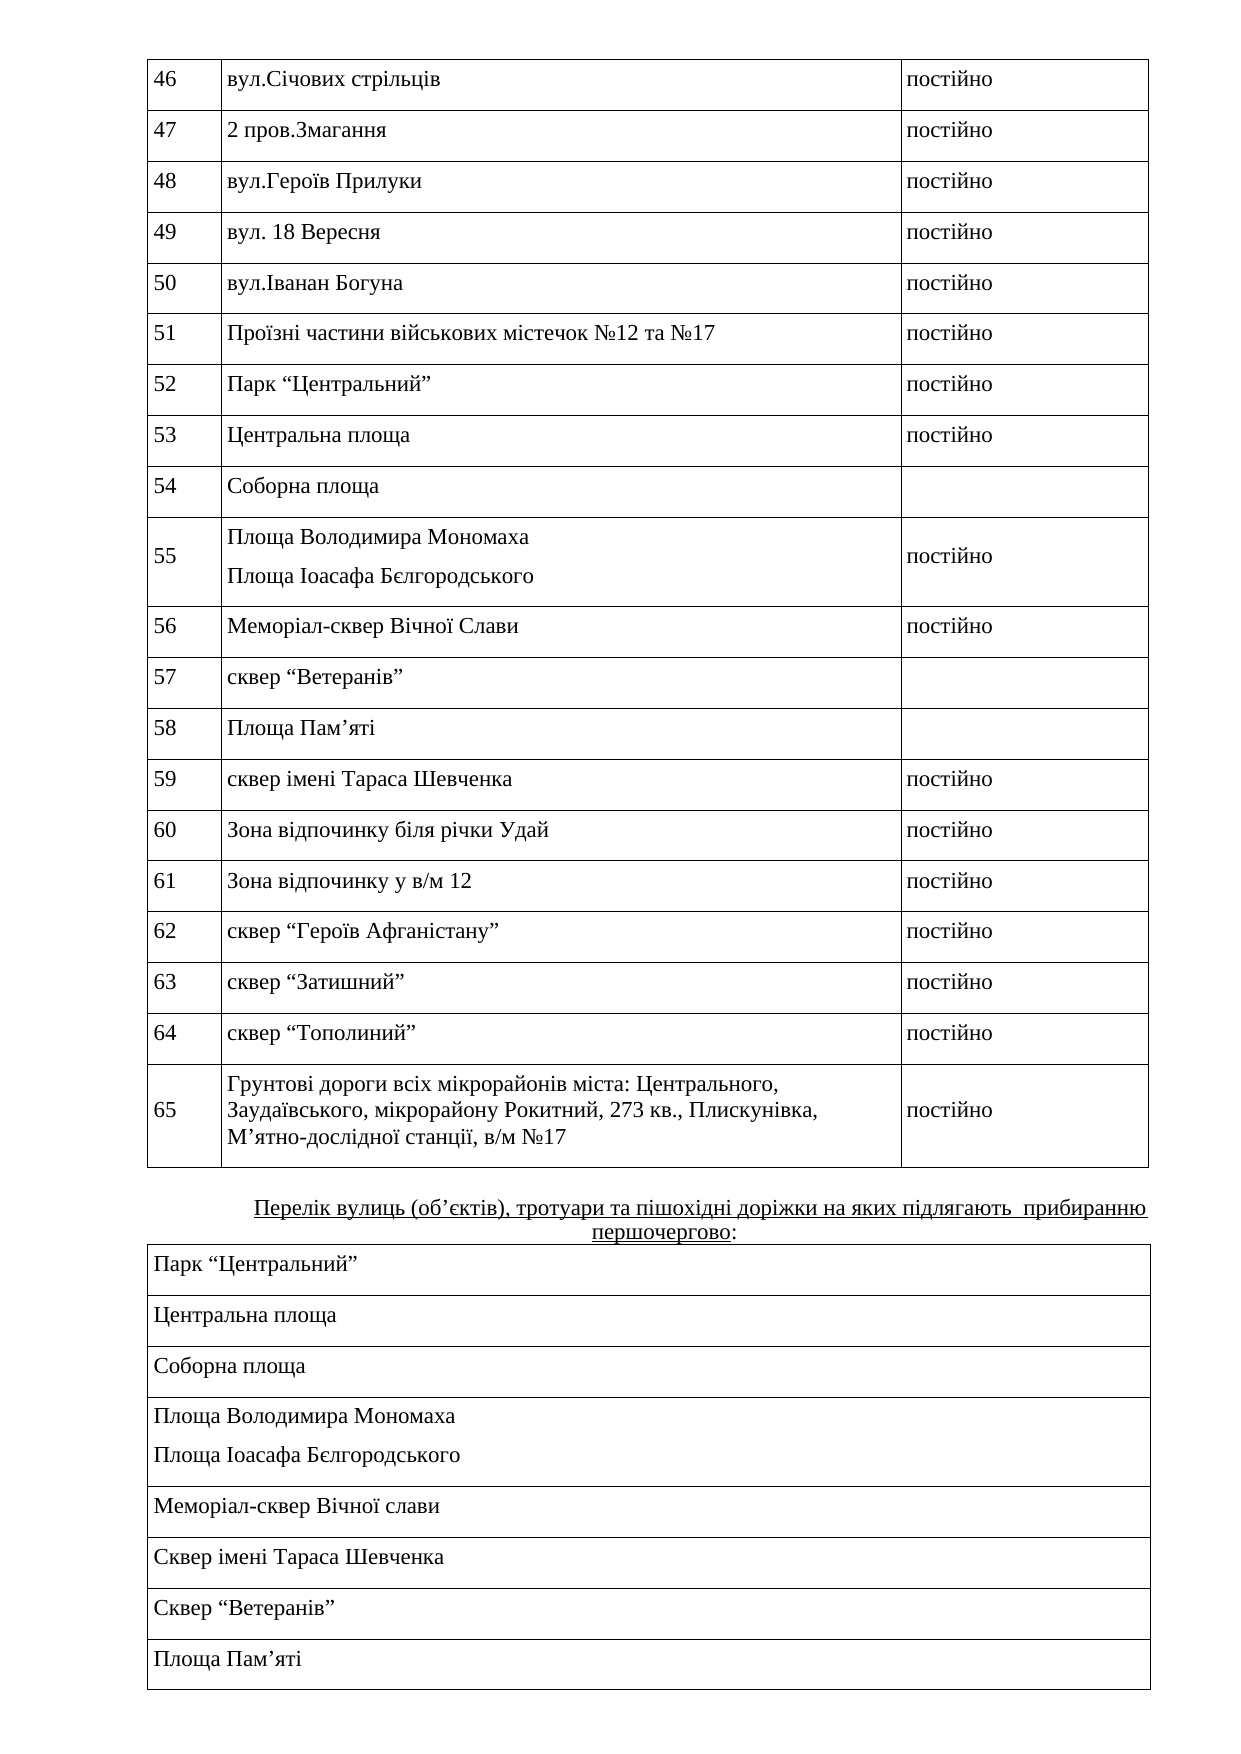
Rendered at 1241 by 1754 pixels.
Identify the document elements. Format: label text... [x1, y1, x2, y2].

table_cell [902, 658, 1148, 708]
table_cell постійно [902, 811, 1148, 860]
table_cell сквер “Ветеранів” [222, 658, 901, 708]
table_cell 61 [148, 861, 221, 911]
table_cell Центральна площа [222, 416, 901, 466]
table_cell сквер імені Тараса Шевченка [222, 760, 901, 809]
table_cell Парк “Центральний” [222, 365, 901, 415]
table_cell постійно [902, 264, 1148, 313]
table_cell постійно [902, 111, 1148, 161]
table_cell 56 [148, 607, 221, 657]
table_cell 2 пров.Змагання [222, 111, 901, 161]
table_cell 54 [148, 467, 221, 517]
table_cell Зона відпочинку у в/м 12 [222, 861, 901, 911]
table_cell 60 [148, 811, 221, 860]
table_cell 58 [148, 709, 221, 759]
table_cell Площа Володимира Мономаха Площа Іоасафа Бєлгородського [148, 1398, 1150, 1486]
table_cell Меморіал-сквер Вічної слави [148, 1487, 1150, 1537]
table_cell постійно [902, 162, 1148, 212]
table_cell Соборна площа [222, 467, 901, 517]
table_cell 49 [148, 213, 221, 262]
table_cell [902, 467, 1148, 517]
table_cell 46 [148, 60, 221, 110]
table_cell Сквер імені Тараса Шевченка [148, 1538, 1150, 1588]
table_cell 51 [148, 314, 221, 364]
table_cell постійно [902, 912, 1148, 962]
table_cell вул.Січових стрільців [222, 60, 901, 110]
table_cell Площа Володимира Мономаха Площа Іоасафа Бєлгородського [222, 518, 901, 606]
table_cell постійно [902, 963, 1148, 1013]
table_cell 52 [148, 365, 221, 415]
table_cell Центральна площа [148, 1296, 1150, 1346]
table_cell Соборна площа [148, 1347, 1150, 1396]
table_cell постійно [902, 213, 1148, 262]
table_cell 48 [148, 162, 221, 212]
table_cell постійно [902, 518, 1148, 606]
table_cell сквер “Затишний” [222, 963, 901, 1013]
table_cell постійно [902, 861, 1148, 911]
table_cell Площа Пам’яті [222, 709, 901, 759]
table_cell Проїзні частини військових містечок №12 та №17 [222, 314, 901, 364]
table_cell Грунтові дороги всіх мікрорайонів міста: Центрального, Заудаївського, мікрорайону Рокитний, 273 кв., Плискунівка, М’ятно-дослідної станції, в/м №17 [222, 1065, 901, 1167]
table_cell 53 [148, 416, 221, 466]
table_cell сквер “Тополиний” [222, 1014, 901, 1064]
table_cell постійно [902, 60, 1148, 110]
table_cell 59 [148, 760, 221, 809]
table_cell постійно [902, 607, 1148, 657]
table_header Парк “Центральний” [148, 1245, 1150, 1295]
table_cell 65 [148, 1065, 221, 1167]
table_cell Сквер “Ветеранів” [148, 1589, 1150, 1638]
table_cell постійно [902, 416, 1148, 466]
table_cell вул.Героїв Прилуки [222, 162, 901, 212]
table_cell Площа Пам’яті [148, 1640, 1150, 1689]
table_cell Меморіал-сквер Вічної Слави [222, 607, 901, 657]
table_cell 50 [148, 264, 221, 313]
table_cell сквер “Героїв Афганістану” [222, 912, 901, 962]
table_cell 55 [148, 518, 221, 606]
table_cell постійно [902, 1065, 1148, 1167]
table_cell 62 [148, 912, 221, 962]
table_cell 64 [148, 1014, 221, 1064]
table_cell [902, 709, 1148, 759]
table_cell 63 [148, 963, 221, 1013]
table_cell вул. 18 Вересня [222, 213, 901, 262]
table_cell постійно [902, 365, 1148, 415]
text Перелік вулиць (об’єктів), тротуари та пішохідні доріжки на яких підлягають прибиранню першочергово: [148, 1197, 1181, 1244]
table_cell 47 [148, 111, 221, 161]
table_cell постійно [902, 1014, 1148, 1064]
table_cell постійно [902, 314, 1148, 364]
table_cell Зона відпочинку біля річки Удай [222, 811, 901, 860]
table_cell 57 [148, 658, 221, 708]
table_cell постійно [902, 760, 1148, 809]
table_cell вул.Іванан Богуна [222, 264, 901, 313]
